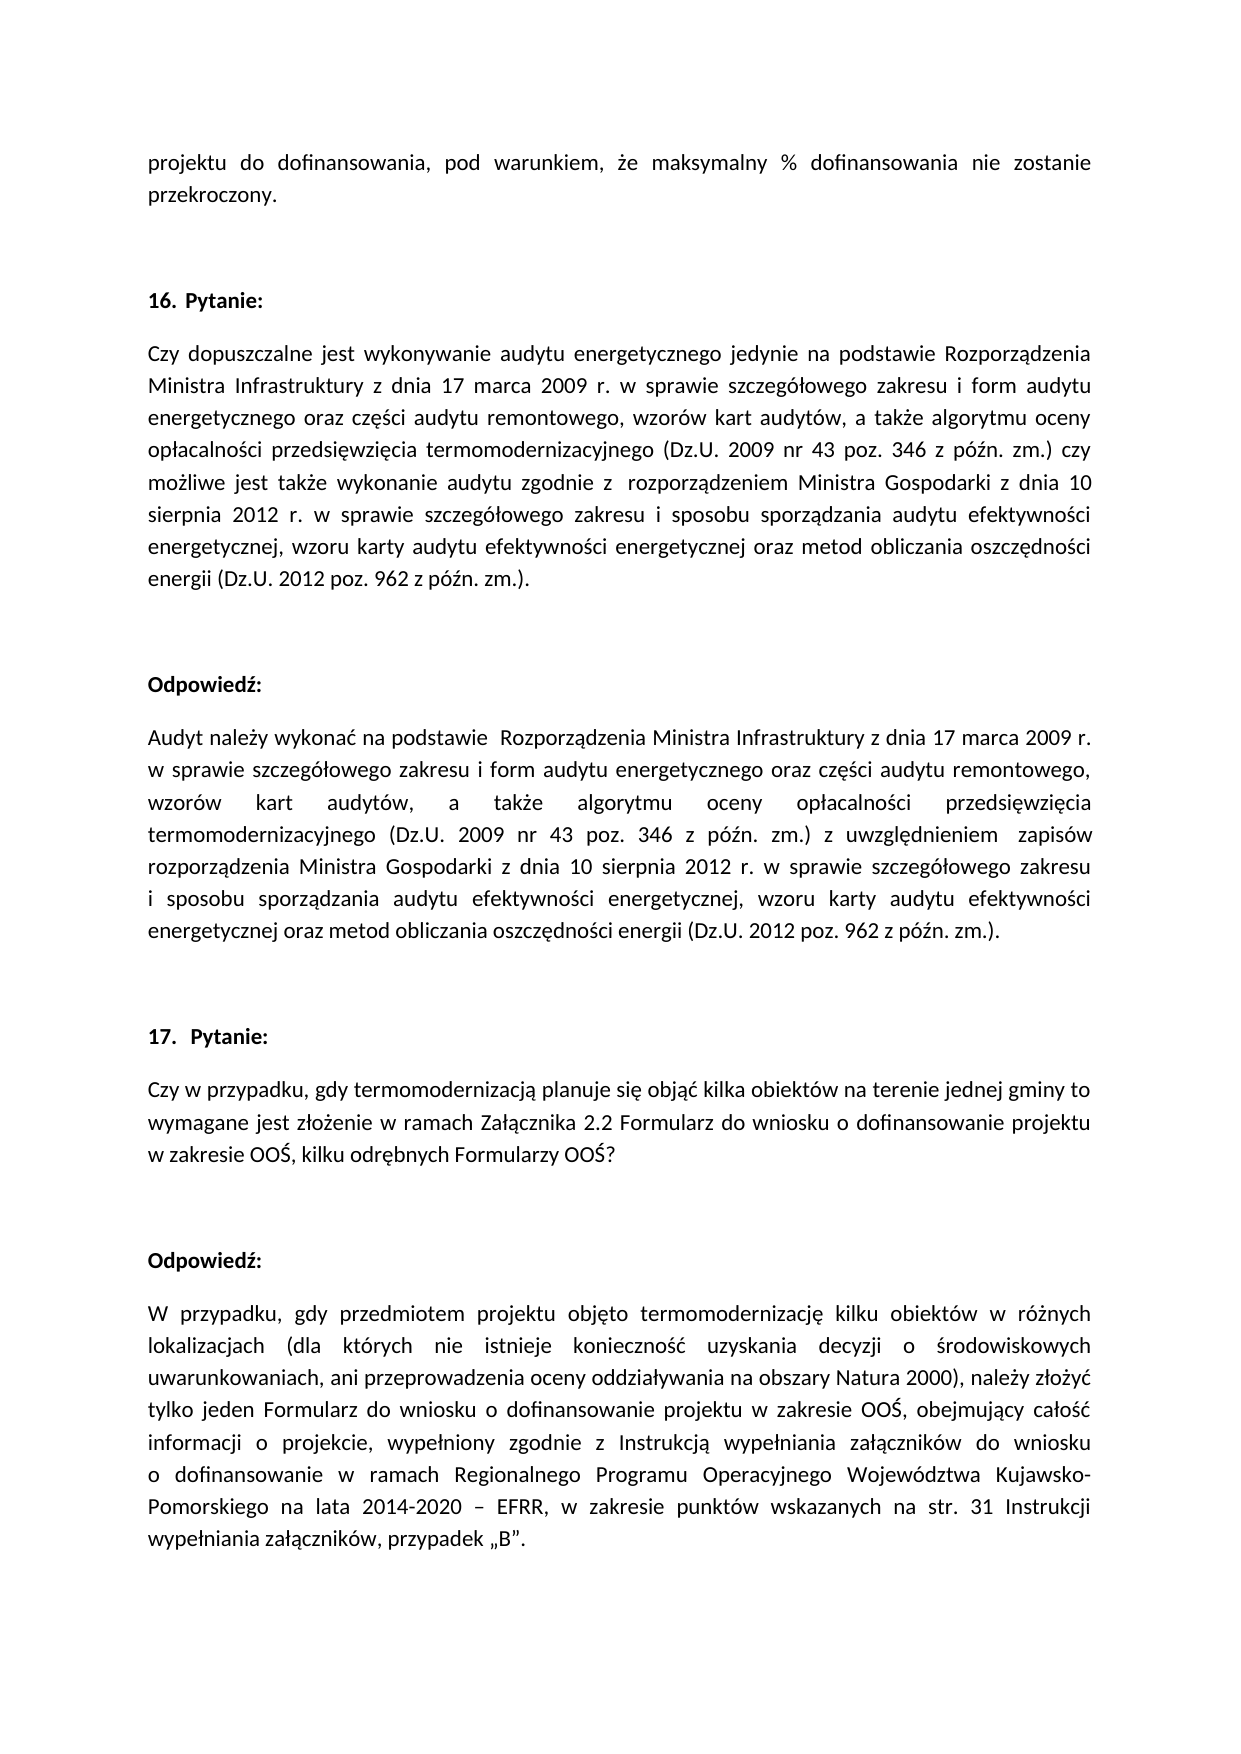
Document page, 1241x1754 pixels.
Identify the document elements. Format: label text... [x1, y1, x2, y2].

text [148, 148, 1093, 208]
text Audyt należy wykonać na podstawie Rozporządzenia Ministra Infrastruktury z dnia 17 marca 2009 r. w sprawie szczegółowego zakresu i form audytu energetycznego oraz części audytu remontowego, wzorów kart audytów, a także algorytmu oceny opłacalności przedsięwzięcia termomodernizacyjnego (Dz.U. 2009 nr 43 poz. 346 z późn. zm.) z uwzględnieniem zapisów rozporządzenia Ministra Gospodarki z dnia 10 sierpnia 2012 r. w sprawie szczegółowego zakresu i sposobu sporządzania audytu efektywności energetycznej, wzoru karty audytu efektywności energetycznej oraz metod obliczania oszczędności energii (Dz.U. 2012 poz. 962 z późn. zm.). [148, 723, 1093, 944]
text Czy w przypadku, gdy termomodernizacją planuje się objąć kilka obiektów na terenie jednej gminy to wymagane jest złożenie w ramach Załącznika 2.2 Formularz do wniosku o dofinansowanie projektu w zakresie OOŚ, kilku odrębnych Formularzy OOŚ? [148, 1075, 1093, 1168]
text Odpowiedź: [148, 1246, 1093, 1274]
text Czy dopuszczalne jest wykonywanie audytu energetycznego jedynie na podstawie Rozporządzenia Ministra Infrastruktury z dnia 17 marca 2009 r. w sprawie szczegółowego zakresu i form audytu energetycznego oraz części audytu remontowego, wzorów kart audytów, a także algorytmu oceny opłacalności przedsięwzięcia termomodernizacyjnego (Dz.U. 2009 nr 43 poz. 346 z późn. zm.) czy możliwe jest także wykonanie audytu zgodnie z rozporządzeniem Ministra Gospodarki z dnia 10 sierpnia 2012 r. w sprawie szczegółowego zakresu i sposobu sporządzania audytu efektywności energetycznej, wzoru karty audytu efektywności energetycznej oraz metod obliczania oszczędności energii (Dz.U. 2012 poz. 962 z późn. zm.). [148, 339, 1093, 592]
text Odpowiedź: [148, 670, 1093, 698]
text W przypadku, gdy przedmiotem projektu objęto termomodernizację kilku obiektów w różnych lokalizacjach (dla których nie istnieje konieczność uzyskania decyzji o środowiskowych uwarunkowaniach, ani przeprowadzenia oceny oddziaływania na obszary Natura 2000), należy złożyć tylko jeden Formularz do wniosku o dofinansowanie projektu w zakresie OOŚ, obejmujący całość informacji o projekcie, wypełniony zgodnie z Instrukcją wypełniania załączników do wniosku o dofinansowanie w ramach Regionalnego Programu Operacyjnego Województwa Kujawsko-Pomorskiego na lata 2014-2020 – EFRR, w zakresie punktów wskazanych na str. 31 Instrukcji wypełniania załączników, przypadek „B”. [148, 1299, 1093, 1552]
list Pytanie: [148, 286, 1093, 314]
list Pytanie: [148, 1022, 1093, 1050]
